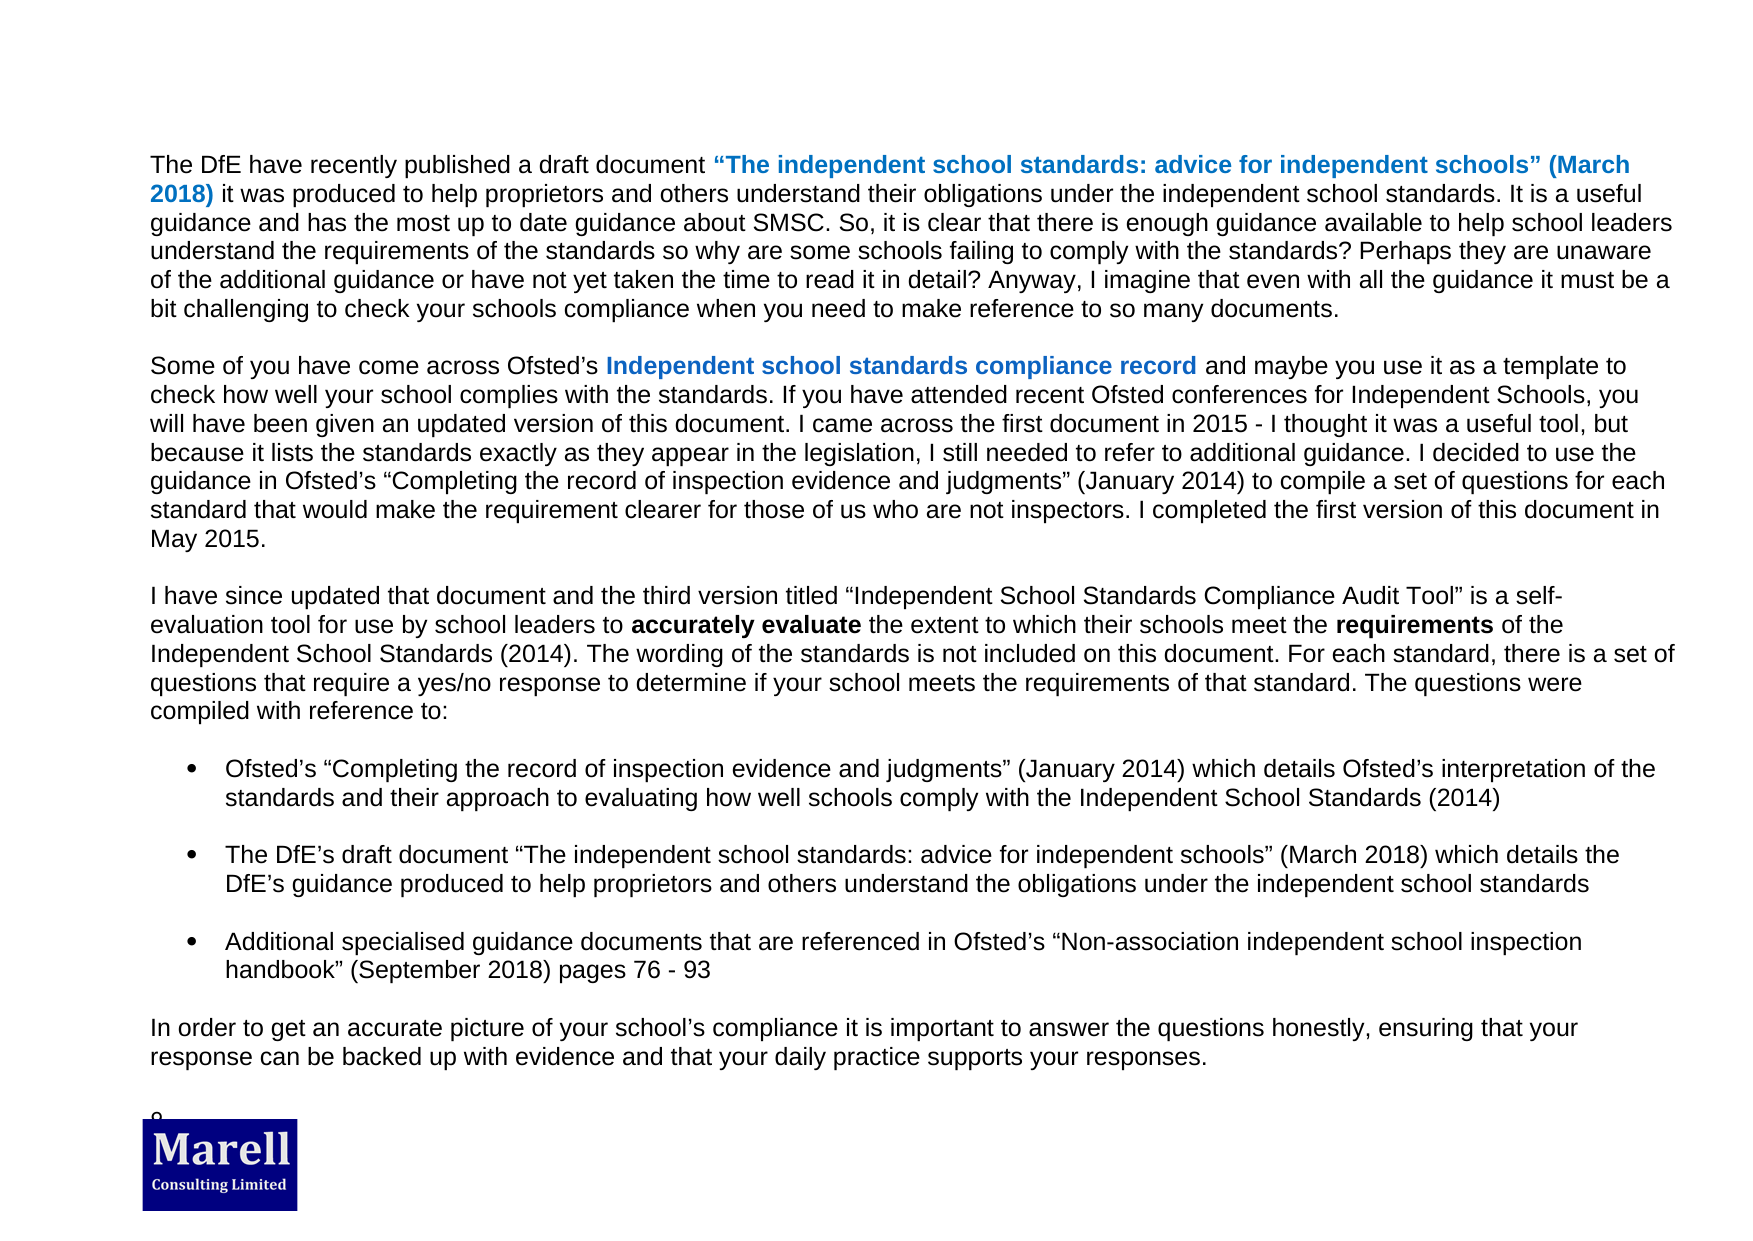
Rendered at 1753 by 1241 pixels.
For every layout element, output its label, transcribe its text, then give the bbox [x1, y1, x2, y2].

text Some of you have come across Ofsted’s Independent school standards compliance record and maybe you use it as a template to check how well your school complies with the standards. If you have attended recent Ofsted conferences for Independent Schools, you will have been given an updated version of this document. I came across the first document in 2015 - I thought it was a useful tool, but because it lists the standards exactly as they appear in the legislation, I still needed to refer to additional guidance. I decided to use the guidance in Ofsted’s “Completing the record of inspection evidence and judgments” (January 2014) to compile a set of questions for each standard that would make the requirement clearer for those of us who are not inspectors. I completed the first version of this document in May 2015. [150, 351, 1677, 552]
text The DfE have recently published a draft document “The independent school standards: advice for independent schools” (March 2018) it was produced to help proprietors and others understand their obligations under the independent school standards. It is a useful guidance and has the most up to date guidance about SMSC. So, it is clear that there is enough guidance available to help school leaders understand the requirements of the standards so why are some schools failing to comply with the standards? Perhaps they are unaware of the additional guidance or have not yet taken the time to read it in detail? Anyway, I imagine that even with all the guidance it must be a bit challenging to check your schools compliance when you need to make reference to so many documents. [150, 150, 1677, 322]
list The DfE’s draft document “The independent school standards: advice for independent schools” (March 2018) which details the DfE’s guidance produced to help proprietors and others understand the obligations under the independent school standards [187, 840, 1677, 898]
text In order to get an accurate picture of your school’s compliance it is important to answer the questions honestly, ensuring that your response can be backed up with evidence and that your daily practice supports your responses. [150, 1013, 1677, 1070]
list Ofsted’s “Completing the record of inspection evidence and judgments” (January 2014) which details Ofsted’s interpretation of the standards and their approach to evaluating how well schools comply with the Independent School Standards (2014) [187, 754, 1677, 811]
picture [141, 1119, 297, 1209]
text I have since updated that document and the third version titled “Independent School Standards Compliance Audit Tool” is a self-evaluation tool for use by school leaders to accurately evaluate the extent to which their schools meet the requirements of the Independent School Standards (2014). The wording of the standards is not included on this document. For each standard, there is a set of questions that require a yes/no response to determine if your school meets the requirements of that standard. The questions were compiled with reference to: [150, 581, 1677, 725]
list Additional specialised guidance documents that are referenced in Ofsted’s “Non-association independent school inspection handbook” (September 2018) pages 76 - 93 [187, 926, 1677, 984]
